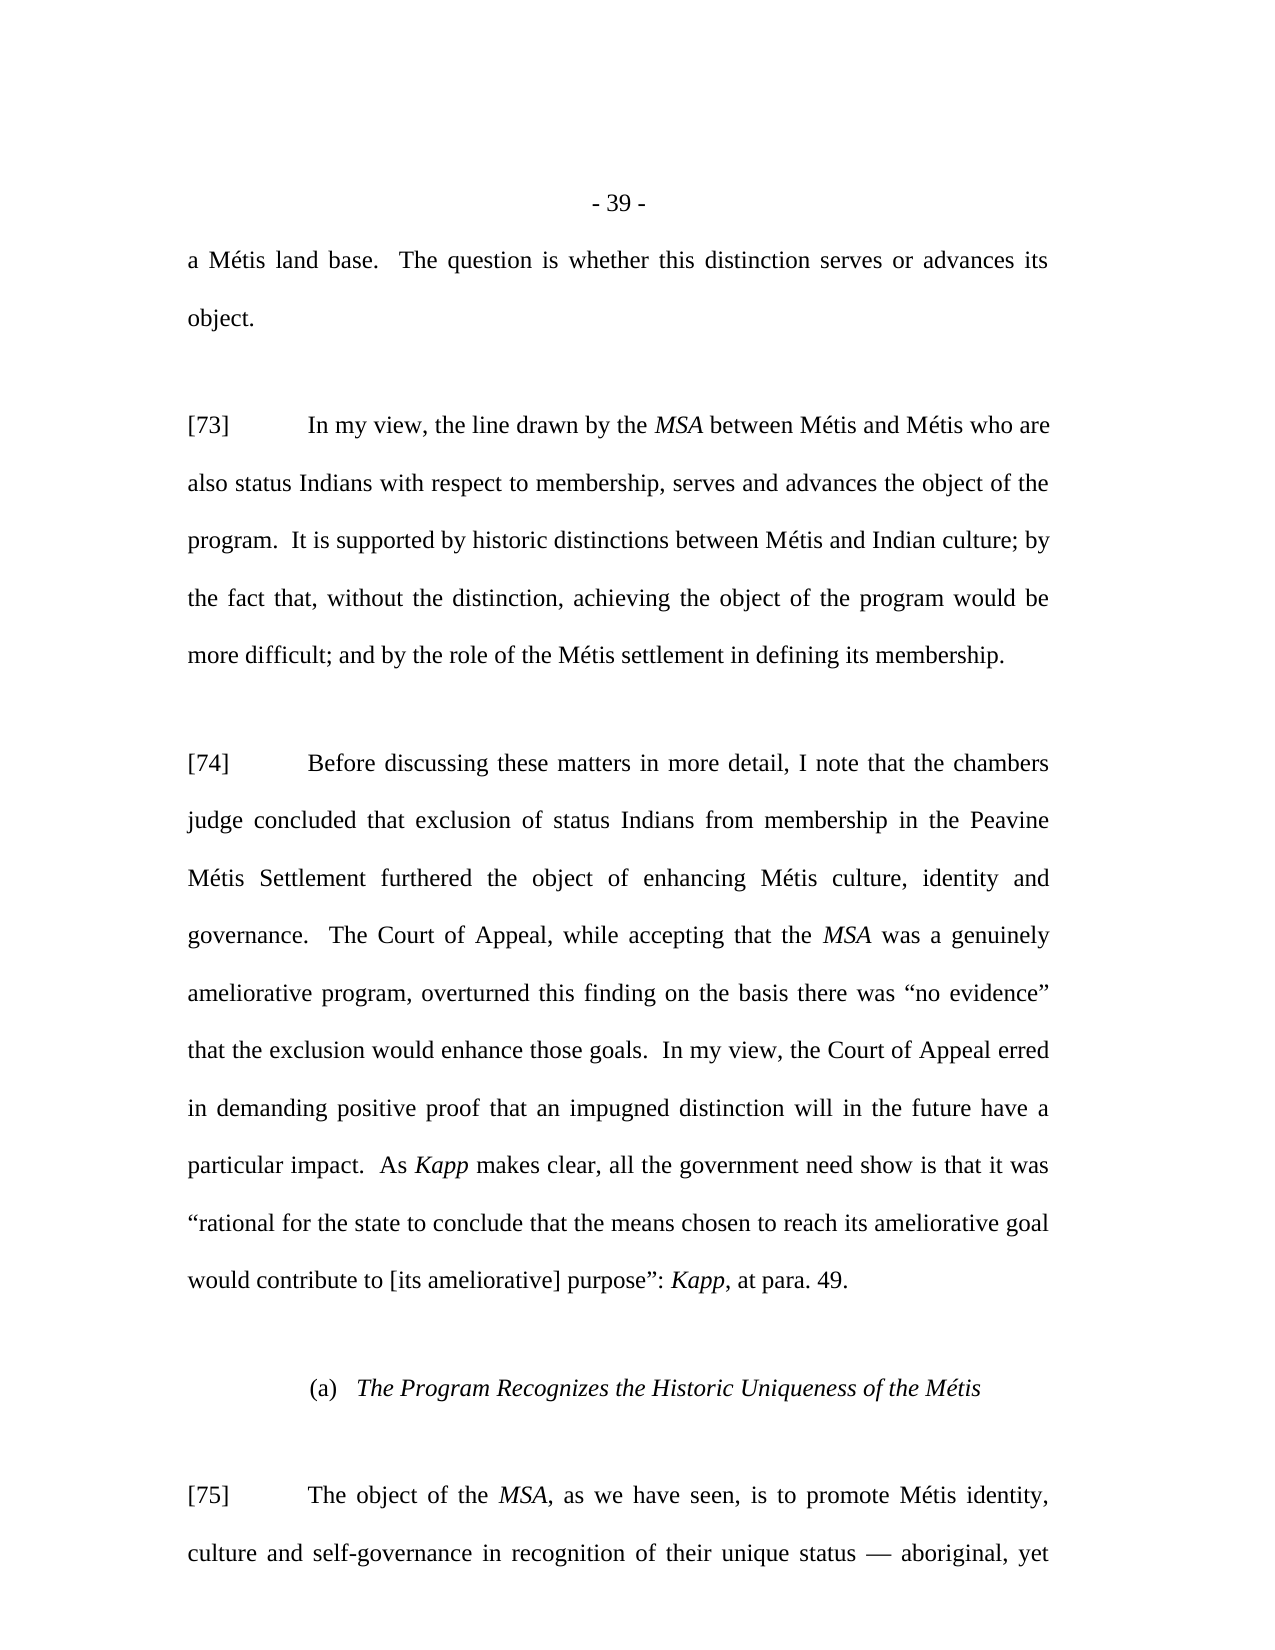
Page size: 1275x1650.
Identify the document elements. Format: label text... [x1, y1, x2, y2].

text Before discussing these matters in more detail, I note that the chambers judge concluded that exclusion of status Indians from membership in the Peavine Métis Settlement furthered the object of enhancing Métis culture, identity and governance. The Court of Appeal, while accepting that the MSA was a genuinely ameliorative program, overturned this finding on the basis there was “no evidence” that the exclusion would enhance those goals. In my view, the Court of Appeal erred in demanding positive proof that an impugned distinction will in the future have a particular impact. As Kapp makes clear, all the government need show is that it was “rational for the state to conclude that the means chosen to reach its ameliorative goal would contribute to [its ameliorative] purpose”: Kapp, at para. 49. [187, 748, 1050, 1294]
text In my view, the line drawn by the MSA between Métis and Métis who are also status Indians with respect to membership, serves and advances the object of the program. It is supported by historic distinctions between Métis and Indian culture; by the fact that, without the distinction, achieving the object of the program would be more difficult; and by the role of the Métis settlement in defining its membership. [187, 410, 1050, 669]
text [187, 245, 1050, 331]
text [187, 1480, 1050, 1566]
title (a) The Program Recognizes the Historic Uniqueness of the Métis [187, 1373, 1050, 1401]
